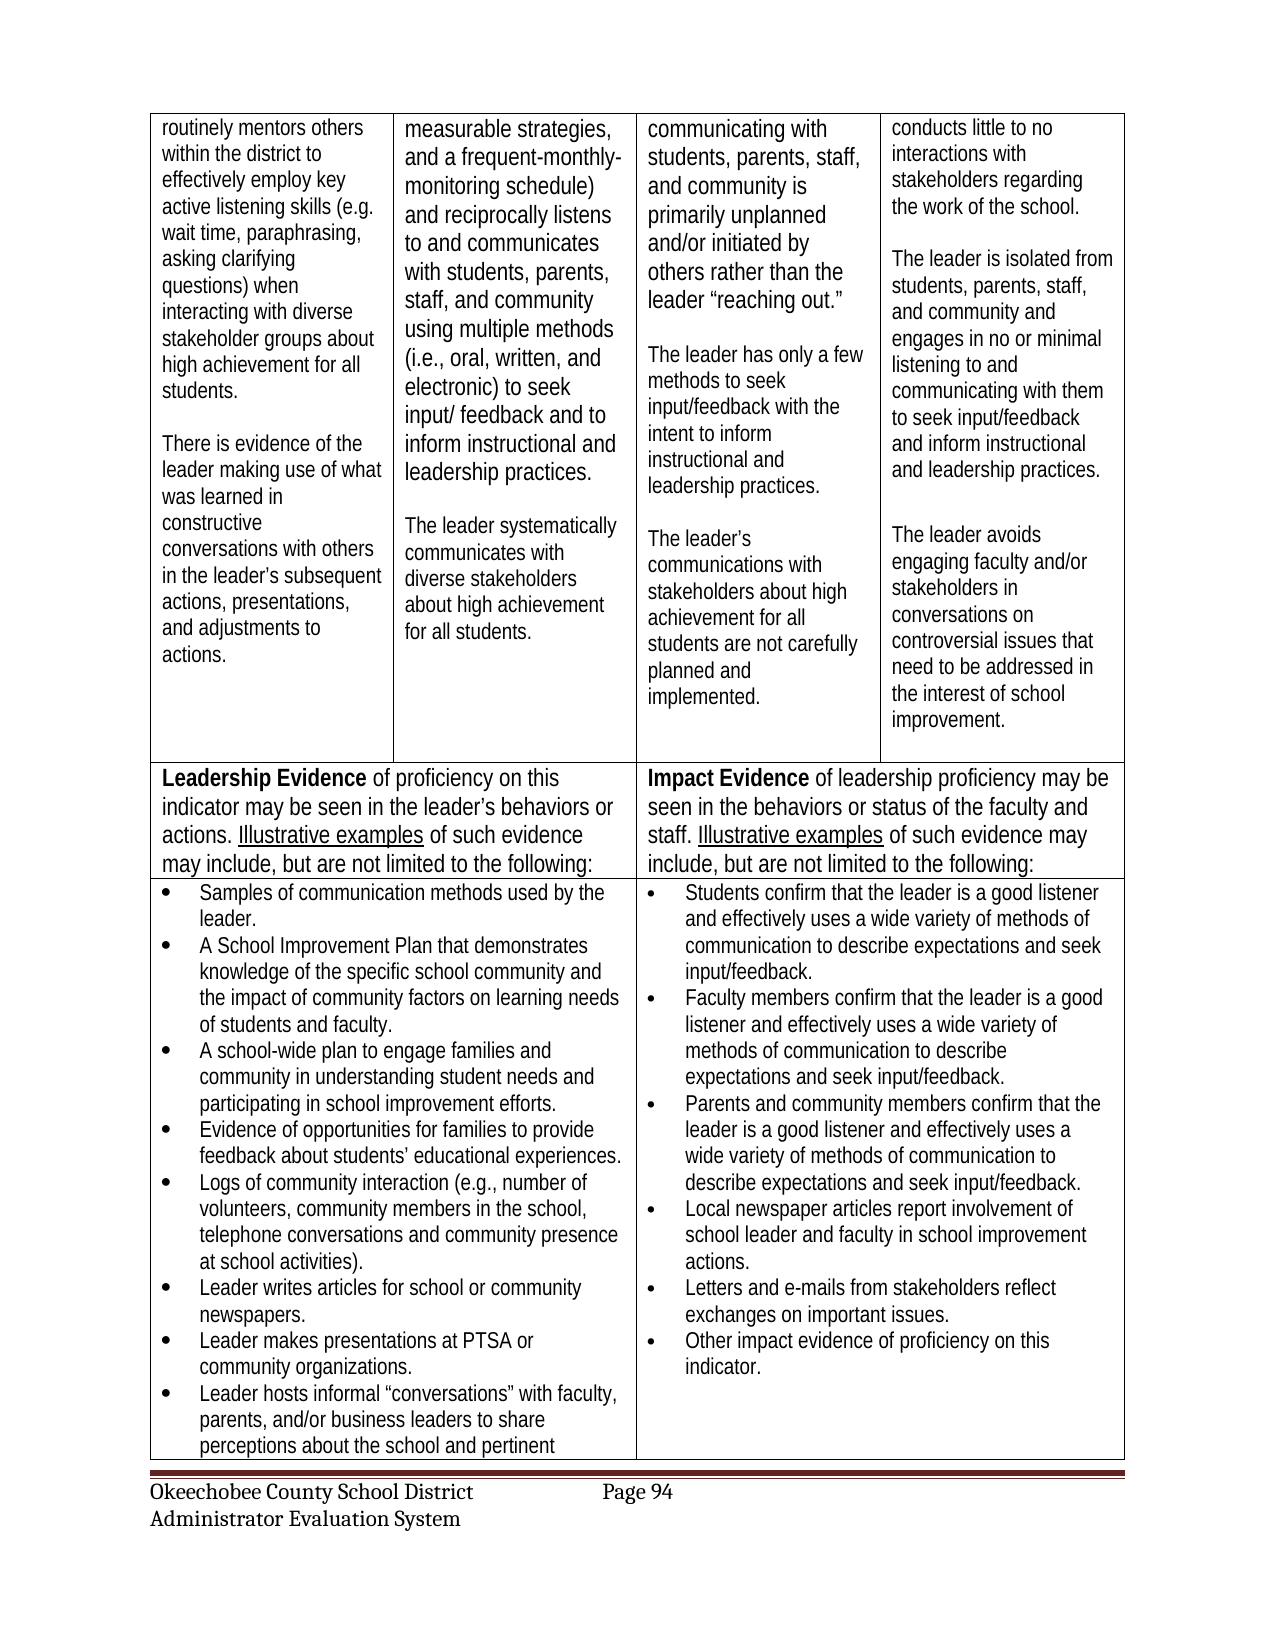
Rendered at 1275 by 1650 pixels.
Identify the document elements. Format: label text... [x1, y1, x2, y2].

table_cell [637, 114, 880, 762]
table_cell Impact Evidence of leadership proficiency may be seen in the behaviors or status of the faculty and staff. Illustrative examples of such evidence may include, but are not limited to the following: [637, 763, 1124, 878]
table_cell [151, 879, 636, 1459]
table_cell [881, 114, 1124, 762]
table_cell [151, 114, 393, 762]
table_cell Leadership Evidence of proficiency on this indicator may be seen in the leader’s behaviors or actions. Illustrative examples of such evidence may include, but are not limited to the following: [151, 763, 636, 878]
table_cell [394, 114, 636, 762]
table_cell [637, 879, 1124, 1459]
